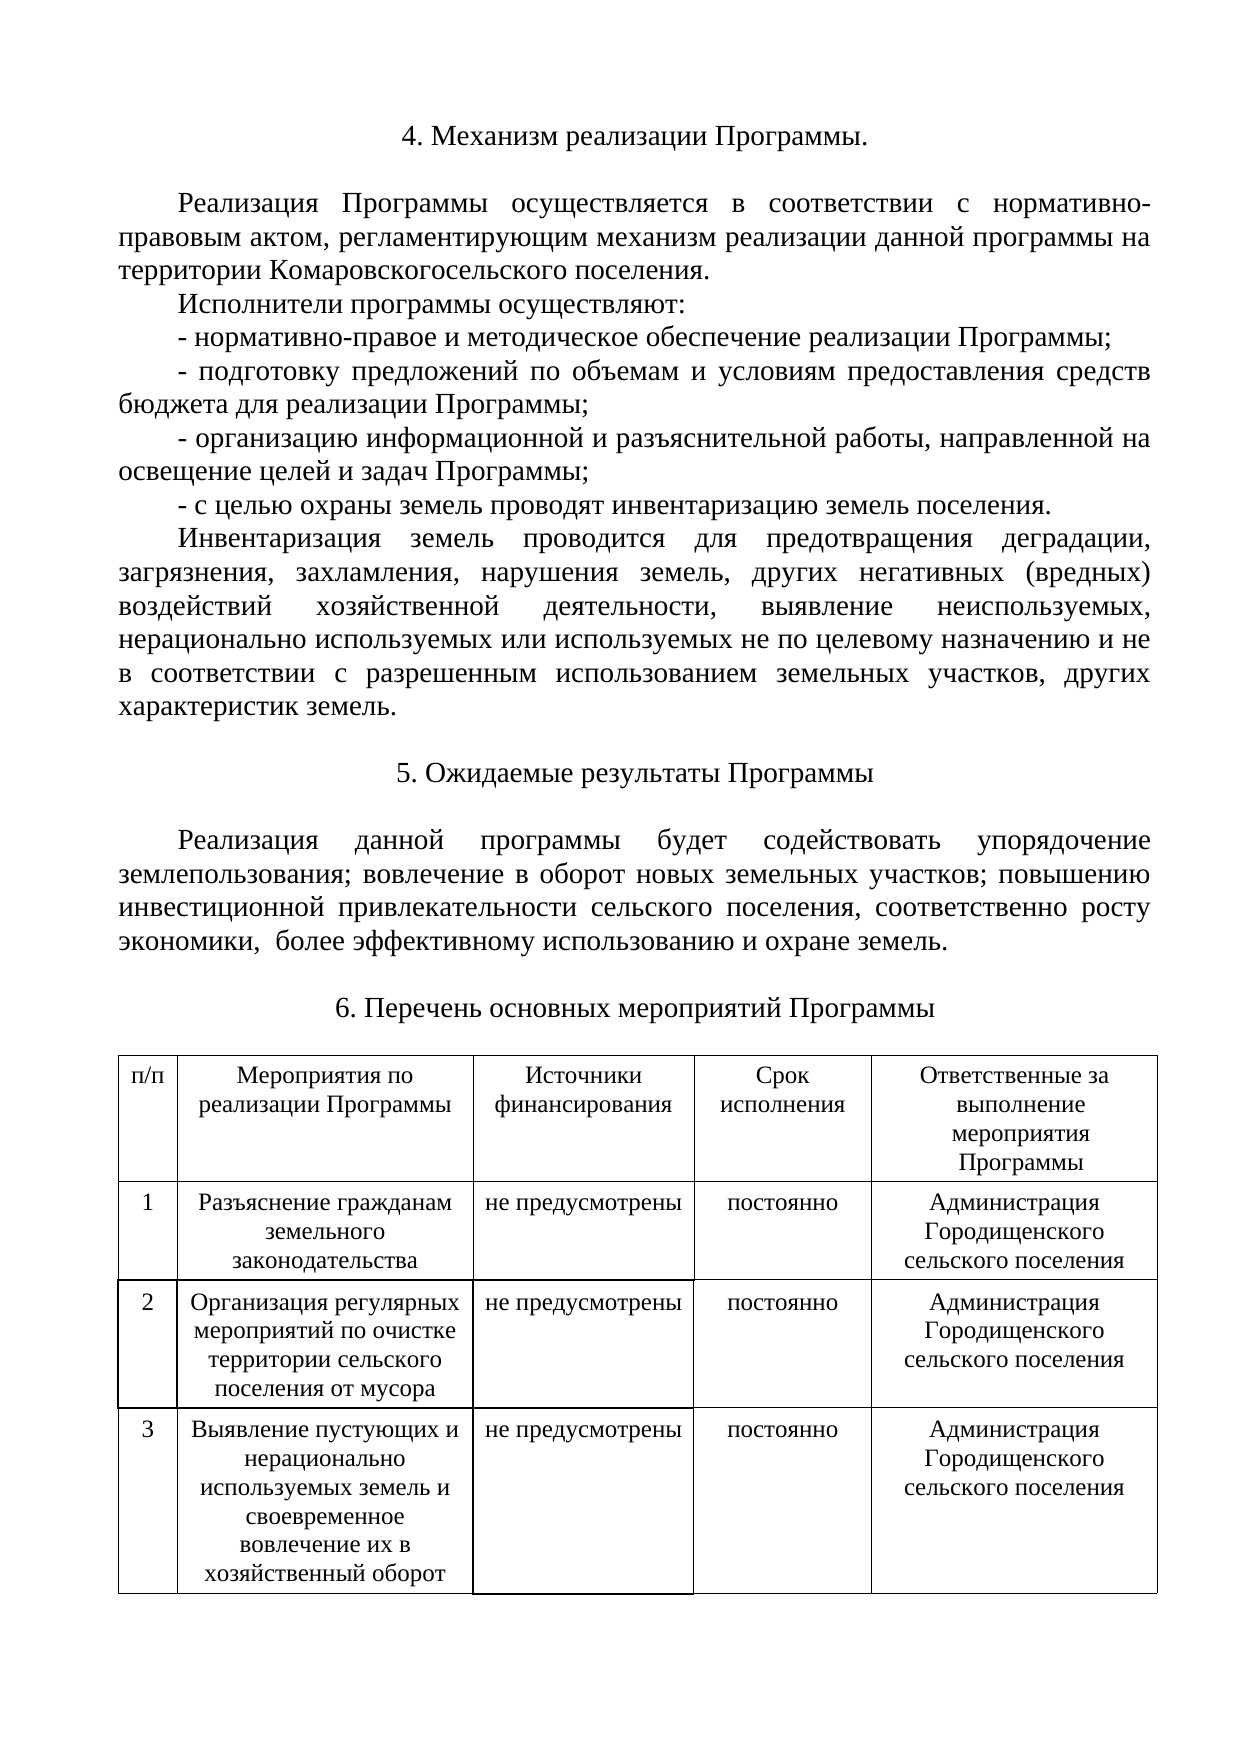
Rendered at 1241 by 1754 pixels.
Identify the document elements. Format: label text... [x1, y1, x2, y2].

text 5. Ожидаемые результаты Программы [118, 755, 1152, 789]
table_cell Организация регулярных мероприятий по очистке территории сельского поселения от мусора [178, 1281, 472, 1407]
text Исполнители программы осуществляют: [118, 286, 1152, 319]
text Реализация Программы осуществляется в соответствии с нормативно-правовым актом, регламентирующим механизм реализации данной программы на территории Комаровскогосельского поселения. [118, 185, 1152, 286]
table_cell Выявление пустующих и нерационально используемых земель и своевременное вовлечение их в хозяйственный оборот [178, 1409, 472, 1593]
text 6. Перечень основных мероприятий Программы [118, 990, 1152, 1024]
table_cell не предусмотрены [474, 1182, 694, 1279]
table_header Срок исполнения [695, 1056, 871, 1181]
table_header Ответственные за выполнение мероприятия Программы [872, 1056, 1157, 1181]
table_cell не предусмотрены [474, 1409, 693, 1593]
table_header Мероприятия по реализации Программы [178, 1056, 473, 1181]
text - с целью охраны земель проводят инвентаризацию земель поселения. [118, 487, 1152, 521]
table_cell Администрация Городищенского сельского поселения [872, 1182, 1157, 1279]
table_cell 3 [119, 1409, 177, 1593]
table_cell 2 [119, 1281, 176, 1407]
table_cell постоянно [694, 1280, 871, 1407]
table_header п/п [119, 1056, 177, 1181]
text Реализация данной программы будет содействовать упорядочение землепользования; вовлечение в оборот новых земельных участков; повышению инвестиционной привлекательности сельского поселения, соответственно росту экономики, более эффективному использованию и охране земель. [118, 822, 1152, 957]
table_cell 1 [119, 1182, 177, 1279]
table_cell постоянно [695, 1182, 871, 1279]
text 4. Механизм реализации Программы. [118, 118, 1152, 152]
text - организацию информационной и разъяснительной работы, направленной на освещение целей и задач Программы; [118, 420, 1152, 487]
text - подготовку предложений по объемам и условиям предоставления средств бюджета для реализации Программы; [118, 353, 1152, 420]
table_cell постоянно [694, 1408, 871, 1593]
table_header Источники финансирования [474, 1056, 694, 1181]
text - нормативно-правое и методическое обеспечение реализации Программы; [118, 319, 1152, 353]
text Инвентаризация земель проводится для предотвращения деградации, загрязнения, захламления, нарушения земель, других негативных (вредных) воздействий хозяйственной деятельности, выявление неиспользуемых, нерационально используемых или используемых не по целевому назначению и не в соответствии с разрешенным использованием земельных участков, других характеристик земель. [118, 521, 1152, 722]
table_cell не предусмотрены [474, 1281, 693, 1407]
table_cell Администрация Городищенского сельского поселения [872, 1280, 1157, 1407]
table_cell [872, 1408, 1157, 1593]
table_cell Разъяснение гражданам земельного законодательства [178, 1182, 473, 1279]
